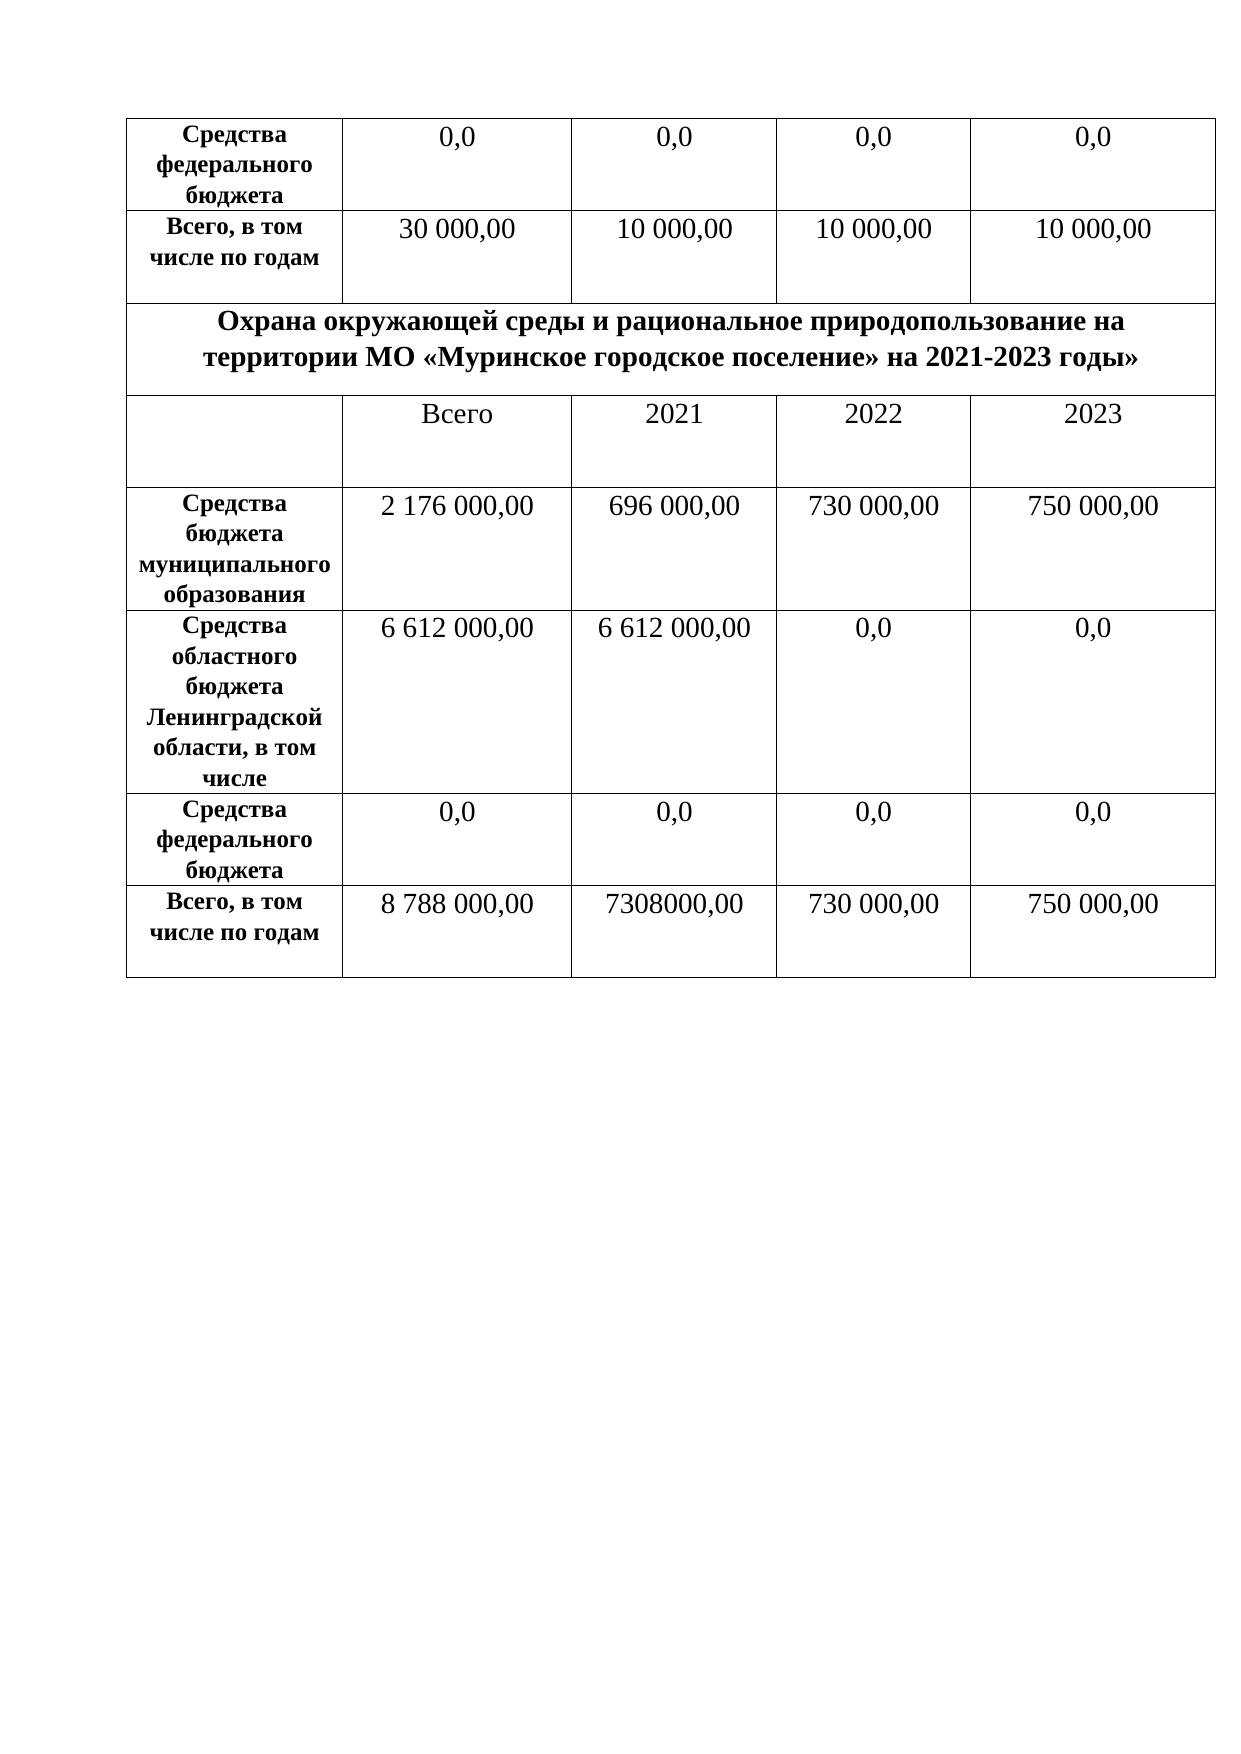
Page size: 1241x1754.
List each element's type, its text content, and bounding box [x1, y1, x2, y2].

table_cell 0,0 [777, 119, 970, 210]
table_cell 0,0 [971, 611, 1215, 793]
table_cell 7308000,00 [572, 886, 776, 977]
table_cell 6 612 000,00 [343, 611, 571, 793]
table_cell 2022 [777, 396, 970, 487]
table_cell 730 000,00 [777, 488, 970, 609]
table_cell 2021 [572, 396, 776, 487]
table_cell 10 000,00 [572, 211, 776, 302]
table_cell Средства федерального бюджета [127, 119, 342, 210]
table_cell 0,0 [777, 611, 970, 793]
table_cell 10 000,00 [971, 211, 1215, 302]
table_cell 750 000,00 [971, 886, 1215, 977]
table_cell 0,0 [343, 794, 571, 885]
table_cell 8 788 000,00 [343, 886, 571, 977]
table_cell 2 176 000,00 [343, 488, 571, 609]
table_cell Средства федерального бюджета [127, 794, 342, 885]
table_cell 696 000,00 [572, 488, 776, 609]
table_cell Средства областного бюджета Ленинградской области, в том числе [127, 611, 342, 793]
table_cell 0,0 [971, 119, 1215, 210]
table_cell 0,0 [777, 794, 970, 885]
table_cell 6 612 000,00 [572, 611, 776, 793]
table_cell 30 000,00 [343, 211, 571, 302]
table_cell Всего [343, 396, 571, 487]
table_cell 0,0 [572, 794, 776, 885]
table_cell 2023 [971, 396, 1215, 487]
table_cell Всего, в том числе по годам [127, 211, 342, 302]
table_cell 750 000,00 [971, 488, 1215, 609]
table_cell [127, 396, 342, 487]
table_cell Охрана окружающей среды и рациональное природопользование на территории МО «Муринское городское поселение» на 2021-2023 годы» [127, 304, 1215, 395]
table_cell Средства бюджета муниципального образования [127, 488, 342, 609]
table_cell 730 000,00 [777, 886, 970, 977]
table_cell Всего, в том числе по годам [127, 886, 342, 977]
table_cell 0,0 [572, 119, 776, 210]
table_cell 0,0 [971, 794, 1215, 885]
table_cell 10 000,00 [777, 211, 970, 302]
table_cell 0,0 [343, 119, 571, 210]
